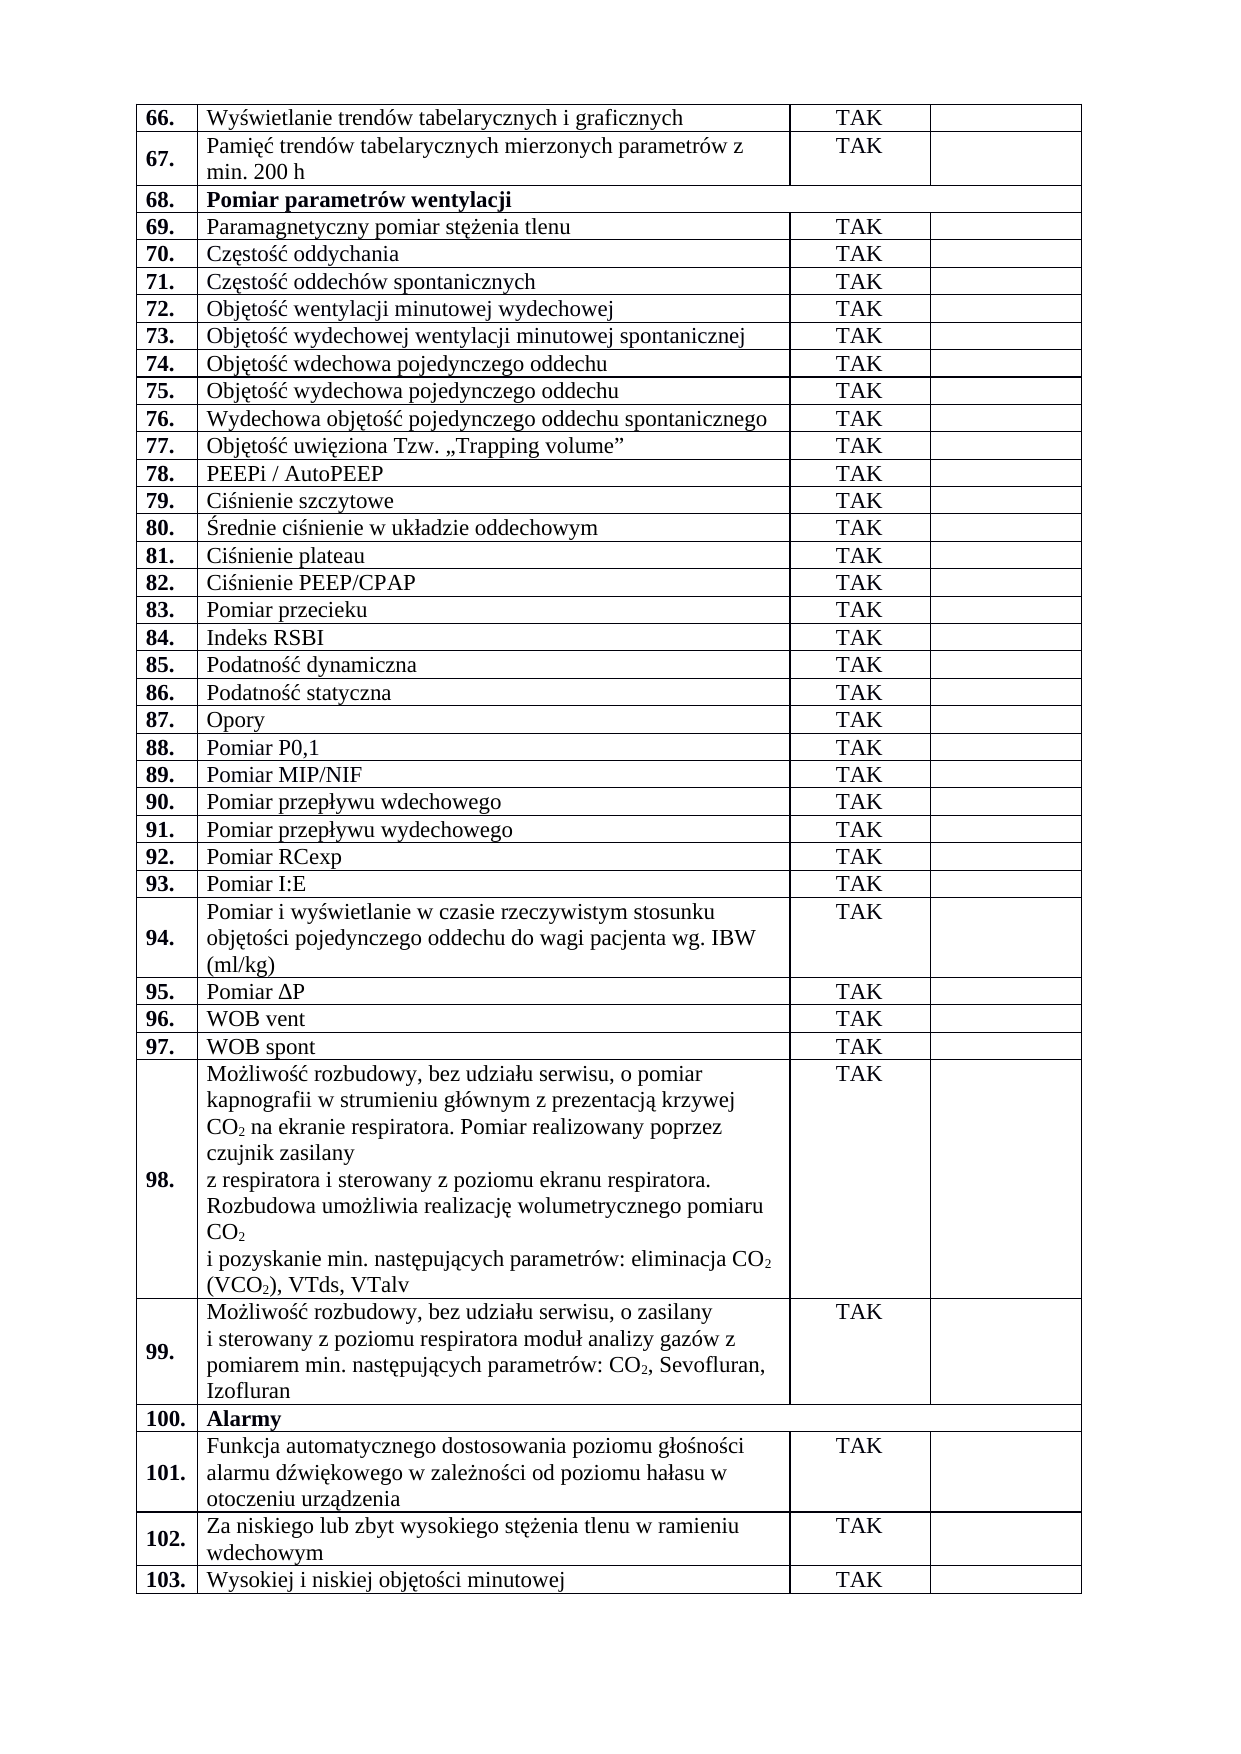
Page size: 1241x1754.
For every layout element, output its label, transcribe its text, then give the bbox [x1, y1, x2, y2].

table_cell [931, 432, 1081, 458]
table_cell Pomiar przecieku [198, 597, 789, 623]
table_cell WOB spont [198, 1033, 789, 1059]
table_cell TAK [791, 624, 930, 650]
table_cell [137, 1005, 197, 1032]
table_cell [931, 898, 1081, 977]
table_cell [931, 323, 1081, 349]
table_cell Za niskiego lub zbyt wysokiego stężenia tlenu w ramieniu wdechowym [198, 1513, 789, 1565]
table_cell [931, 105, 1081, 131]
table_cell TAK [791, 871, 930, 897]
table_cell Pomiar i wyświetlanie w czasie rzeczywistym stosunku objętości pojedynczego oddechu do wagi pacjenta wg. IBW (ml/kg) [198, 898, 789, 977]
table_cell TAK [791, 1060, 930, 1297]
table_cell Wysokiej i niskiej objętości minutowej [198, 1566, 789, 1592]
table_cell [931, 1566, 1081, 1592]
table_cell Średnie ciśnienie w układzie oddechowym [198, 514, 789, 541]
table_cell TAK [791, 295, 930, 322]
table_cell [931, 788, 1081, 815]
table_cell Wyświetlanie trendów tabelarycznych i graficznych [198, 105, 789, 131]
table_cell [137, 213, 197, 239]
table_cell Pomiar I:E [198, 871, 789, 897]
table_cell Ciśnienie PEEP/CPAP [198, 569, 789, 596]
table_cell TAK [791, 597, 930, 623]
table_cell Pomiar parametrów wentylacji [198, 186, 1081, 212]
table_cell Pomiar ∆P [198, 978, 789, 1004]
table_cell Możliwość rozbudowy, bez udziału serwisu, o zasilany i sterowany z poziomu respiratora moduł analizy gazów z pomiarem min. następujących parametrów: CO2, Sevofluran, Izofluran [198, 1299, 789, 1404]
table_cell [137, 1405, 197, 1431]
table_cell Częstość oddychania [198, 240, 789, 267]
table_cell PEEPi / AutoPEEP [198, 460, 789, 486]
table_cell TAK [791, 213, 930, 239]
table_cell TAK [791, 1005, 930, 1032]
table_cell TAK [791, 788, 930, 815]
table_cell Objętość wdechowa pojedynczego oddechu [198, 350, 789, 376]
table_cell [931, 350, 1081, 376]
table_cell Opory [198, 706, 789, 732]
table_cell [137, 978, 197, 1004]
table_cell [931, 624, 1081, 650]
table_cell TAK [791, 514, 930, 541]
table_cell [931, 706, 1081, 732]
table_cell [931, 378, 1081, 404]
table_cell Funkcja automatycznego dostosowania poziomu głośności alarmu dźwiękowego w zależności od poziomu hałasu w otoczeniu urządzenia [198, 1432, 789, 1511]
table_cell [137, 1060, 197, 1297]
table_cell [931, 460, 1081, 486]
table_cell TAK [791, 651, 930, 678]
table_cell [137, 268, 197, 294]
table_cell [931, 816, 1081, 842]
table_cell TAK [791, 1033, 930, 1059]
table_cell TAK [791, 542, 930, 568]
table_cell [137, 378, 197, 404]
table_cell Ciśnienie plateau [198, 542, 789, 568]
table_cell [137, 132, 197, 184]
table_cell [931, 132, 1081, 184]
table_cell [137, 295, 197, 322]
table_cell Pomiar RCexp [198, 843, 789, 869]
table_cell [931, 843, 1081, 869]
table_cell Ciśnienie szczytowe [198, 487, 789, 513]
table_cell Częstość oddechów spontanicznych [198, 268, 789, 294]
table_cell [931, 1005, 1081, 1032]
table_cell TAK [791, 240, 930, 267]
table_cell [931, 597, 1081, 623]
table_cell [931, 542, 1081, 568]
table_cell [137, 514, 197, 541]
table_cell [137, 679, 197, 705]
table_cell [931, 405, 1081, 431]
table_cell TAK [791, 105, 930, 131]
table_cell [137, 734, 197, 760]
table_cell [931, 1033, 1081, 1059]
table_cell [137, 542, 197, 568]
table_cell TAK [791, 405, 930, 431]
table_cell Podatność dynamiczna [198, 651, 789, 678]
table_cell TAK [791, 268, 930, 294]
table_cell Objętość wydechowa pojedynczego oddechu [198, 378, 789, 404]
table_cell [137, 432, 197, 458]
table_cell Objętość wydechowej wentylacji minutowej spontanicznej [198, 323, 789, 349]
table_cell [137, 624, 197, 650]
table_cell [137, 706, 197, 732]
table_cell TAK [791, 460, 930, 486]
table_cell [137, 460, 197, 486]
table_cell [931, 651, 1081, 678]
table_cell [137, 1432, 197, 1511]
table_cell [137, 816, 197, 842]
table_cell [931, 761, 1081, 787]
table_cell TAK [791, 323, 930, 349]
table_cell [137, 843, 197, 869]
table_cell [931, 978, 1081, 1004]
table_cell TAK [791, 1566, 930, 1592]
table_cell [137, 105, 197, 131]
table_cell [137, 1033, 197, 1059]
table_cell Alarmy [198, 1405, 1081, 1431]
table_cell TAK [791, 978, 930, 1004]
table_cell Możliwość rozbudowy, bez udziału serwisu, o pomiar kapnografii w strumieniu głównym z prezentacją krzywej CO2 na ekranie respiratora. Pomiar realizowany poprzez czujnik zasilany z respiratora i sterowany z poziomu ekranu respiratora. Rozbudowa umożliwia realizację wolumetrycznego pomiaru CO2 i pozyskanie min. następujących parametrów: eliminacja CO2 (VCO2), VTds, VTalv [198, 1060, 789, 1297]
table_cell [137, 651, 197, 678]
table_cell [931, 213, 1081, 239]
table_cell [137, 788, 197, 815]
table_cell TAK [791, 487, 930, 513]
table_cell [931, 569, 1081, 596]
table_cell Pamięć trendów tabelarycznych mierzonych parametrów z min. 200 h [198, 132, 789, 184]
table_cell [931, 679, 1081, 705]
table_cell Pomiar MIP/NIF [198, 761, 789, 787]
table_cell WOB vent [198, 1005, 789, 1032]
table_cell TAK [791, 132, 930, 184]
table_cell TAK [791, 1432, 930, 1511]
table_cell Pomiar przepływu wdechowego [198, 788, 789, 815]
table_cell TAK [791, 898, 930, 977]
table_cell TAK [791, 1513, 930, 1565]
table_cell [137, 487, 197, 513]
table_cell TAK [791, 843, 930, 869]
table_cell TAK [791, 1299, 930, 1404]
table_cell [137, 1299, 197, 1404]
table_cell [137, 1513, 197, 1565]
table_cell Objętość uwięziona Tzw. „Trapping volume” [198, 432, 789, 458]
table_cell Paramagnetyczny pomiar stężenia tlenu [198, 213, 789, 239]
table_cell TAK [791, 679, 930, 705]
table_cell [931, 295, 1081, 322]
table_cell Pomiar przepływu wydechowego [198, 816, 789, 842]
table_cell TAK [791, 816, 930, 842]
table_cell TAK [791, 350, 930, 376]
table_cell [931, 1060, 1081, 1297]
table_cell TAK [791, 378, 930, 404]
table_cell [931, 1513, 1081, 1565]
table_cell [931, 240, 1081, 267]
table_cell TAK [791, 432, 930, 458]
table_cell TAK [791, 706, 930, 732]
table_cell Pomiar P0,1 [198, 734, 789, 760]
table_cell [137, 597, 197, 623]
table_cell [137, 240, 197, 267]
table_cell [137, 323, 197, 349]
table_cell [931, 268, 1081, 294]
table_cell [137, 871, 197, 897]
table_cell Objętość wentylacji minutowej wydechowej [198, 295, 789, 322]
table_cell [137, 186, 197, 212]
table_cell [931, 871, 1081, 897]
table_cell TAK [791, 569, 930, 596]
table_cell TAK [791, 734, 930, 760]
table_cell [137, 350, 197, 376]
table_cell [931, 734, 1081, 760]
table_cell Indeks RSBI [198, 624, 789, 650]
table_cell TAK [791, 761, 930, 787]
table_cell [137, 898, 197, 977]
table_cell [137, 405, 197, 431]
table_cell [931, 514, 1081, 541]
table_cell [931, 1299, 1081, 1404]
table_cell [137, 1566, 197, 1592]
table_cell Wydechowa objętość pojedynczego oddechu spontanicznego [198, 405, 789, 431]
table_cell [137, 569, 197, 596]
table_cell [931, 487, 1081, 513]
table_cell [137, 761, 197, 787]
table_cell Podatność statyczna [198, 679, 789, 705]
table_cell [931, 1432, 1081, 1511]
